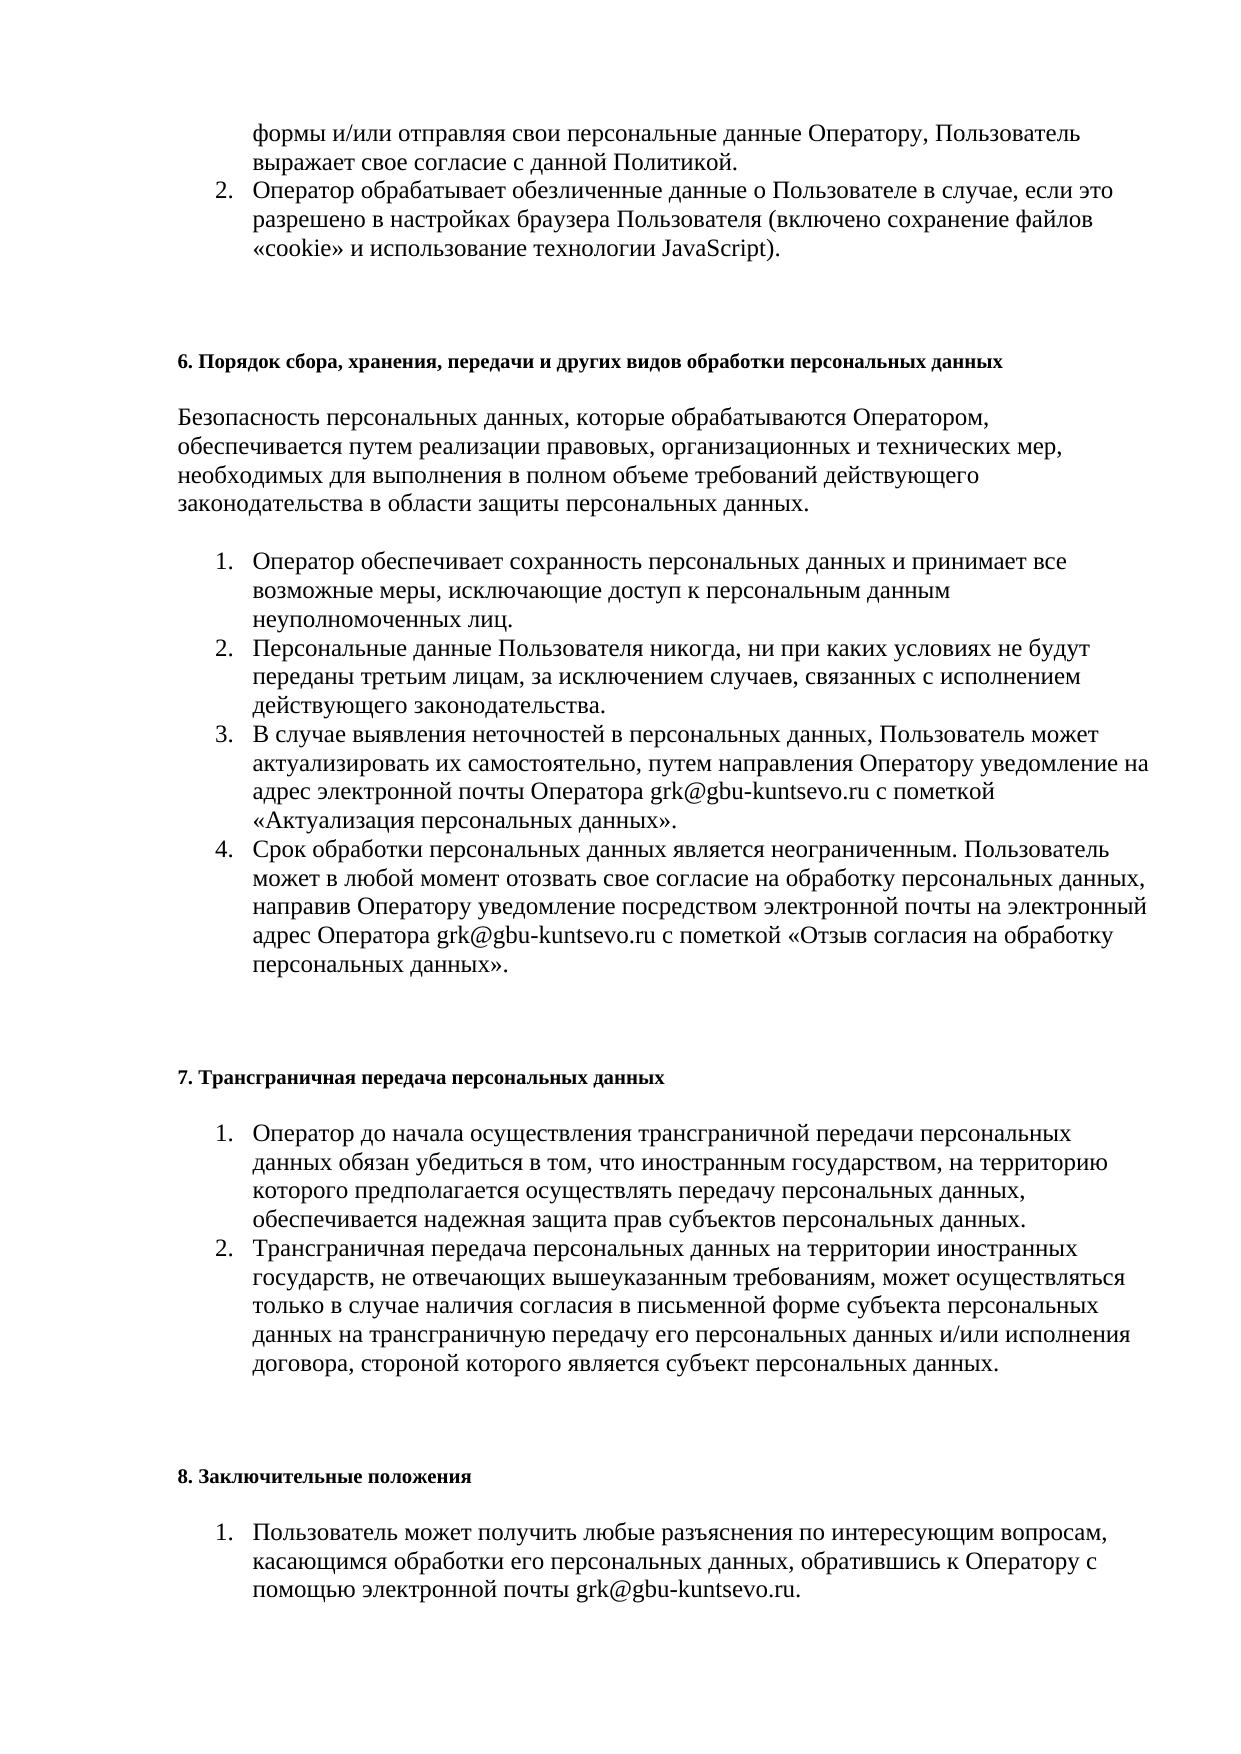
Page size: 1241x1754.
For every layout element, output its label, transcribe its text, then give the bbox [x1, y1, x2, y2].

list Оператор обеспечивает сохранность персональных данных и принимает все возможные меры, исключающие доступ к персональным данным неуполномоченных лиц. [215, 546, 1152, 633]
text Безопасность персональных данных, которые обрабатываются Оператором, обеспечивается путем реализации правовых, организационных и технических мер, необходимых для выполнения в полном объеме требований действующего законодательства в области защиты персональных данных. [177, 402, 1152, 517]
list Трансграничная передача персональных данных на территории иностранных государств, не отвечающих вышеуказанным требованиям, может осуществляться только в случае наличия согласия в письменной форме субъекта персональных данных на трансграничную передачу его персональных данных и/или исполнения договора, стороной которого является субъект персональных данных. [215, 1233, 1152, 1377]
text 8. Заключительные положения [177, 1464, 1152, 1488]
list Оператор до начала осуществления трансграничной передачи персональных данных обязан убедиться в том, что иностранным государством, на территорию которого предполагается осуществлять передачу персональных данных, обеспечивается надежная защита прав субъектов персональных данных. [215, 1118, 1152, 1233]
list Оператор обрабатывает обезличенные данные о Пользователе в случае, если это разрешено в настройках браузера Пользователя (включено сохранение файлов «cookie» и использование технологии JavaScript). [215, 176, 1152, 262]
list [215, 118, 1152, 176]
list Пользователь может получить любые разъяснения по интересующим вопросам, касающимся обработки его персональных данных, обратившись к Оператору с помощью электронной почты grk@gbu-kuntsevo.ru. [215, 1517, 1152, 1603]
list Персональные данные Пользователя никогда, ни при каких условиях не будут переданы третьим лицам, за исключением случаев, связанных с исполнением действующего законодательства. [215, 633, 1152, 719]
list Срок обработки персональных данных является неограниченным. Пользователь может в любой момент отозвать свое согласие на обработку персональных данных, направив Оператору уведомление посредством электронной почты на электронный адрес Оператора grk@gbu-kuntsevo.ru с пометкой «Отзыв согласия на обработку персональных данных». [215, 834, 1152, 978]
text 7. Трансграничная передача персональных данных [177, 1065, 1152, 1089]
text 6. Порядок сбора, хранения, передачи и других видов обработки персональных данных [177, 349, 1152, 373]
list В случае выявления неточностей в персональных данных, Пользователь может актуализировать их самостоятельно, путем направления Оператору уведомление на адрес электронной почты Оператора grk@gbu-kuntsevo.ru с пометкой «Актуализация персональных данных». [215, 719, 1152, 834]
